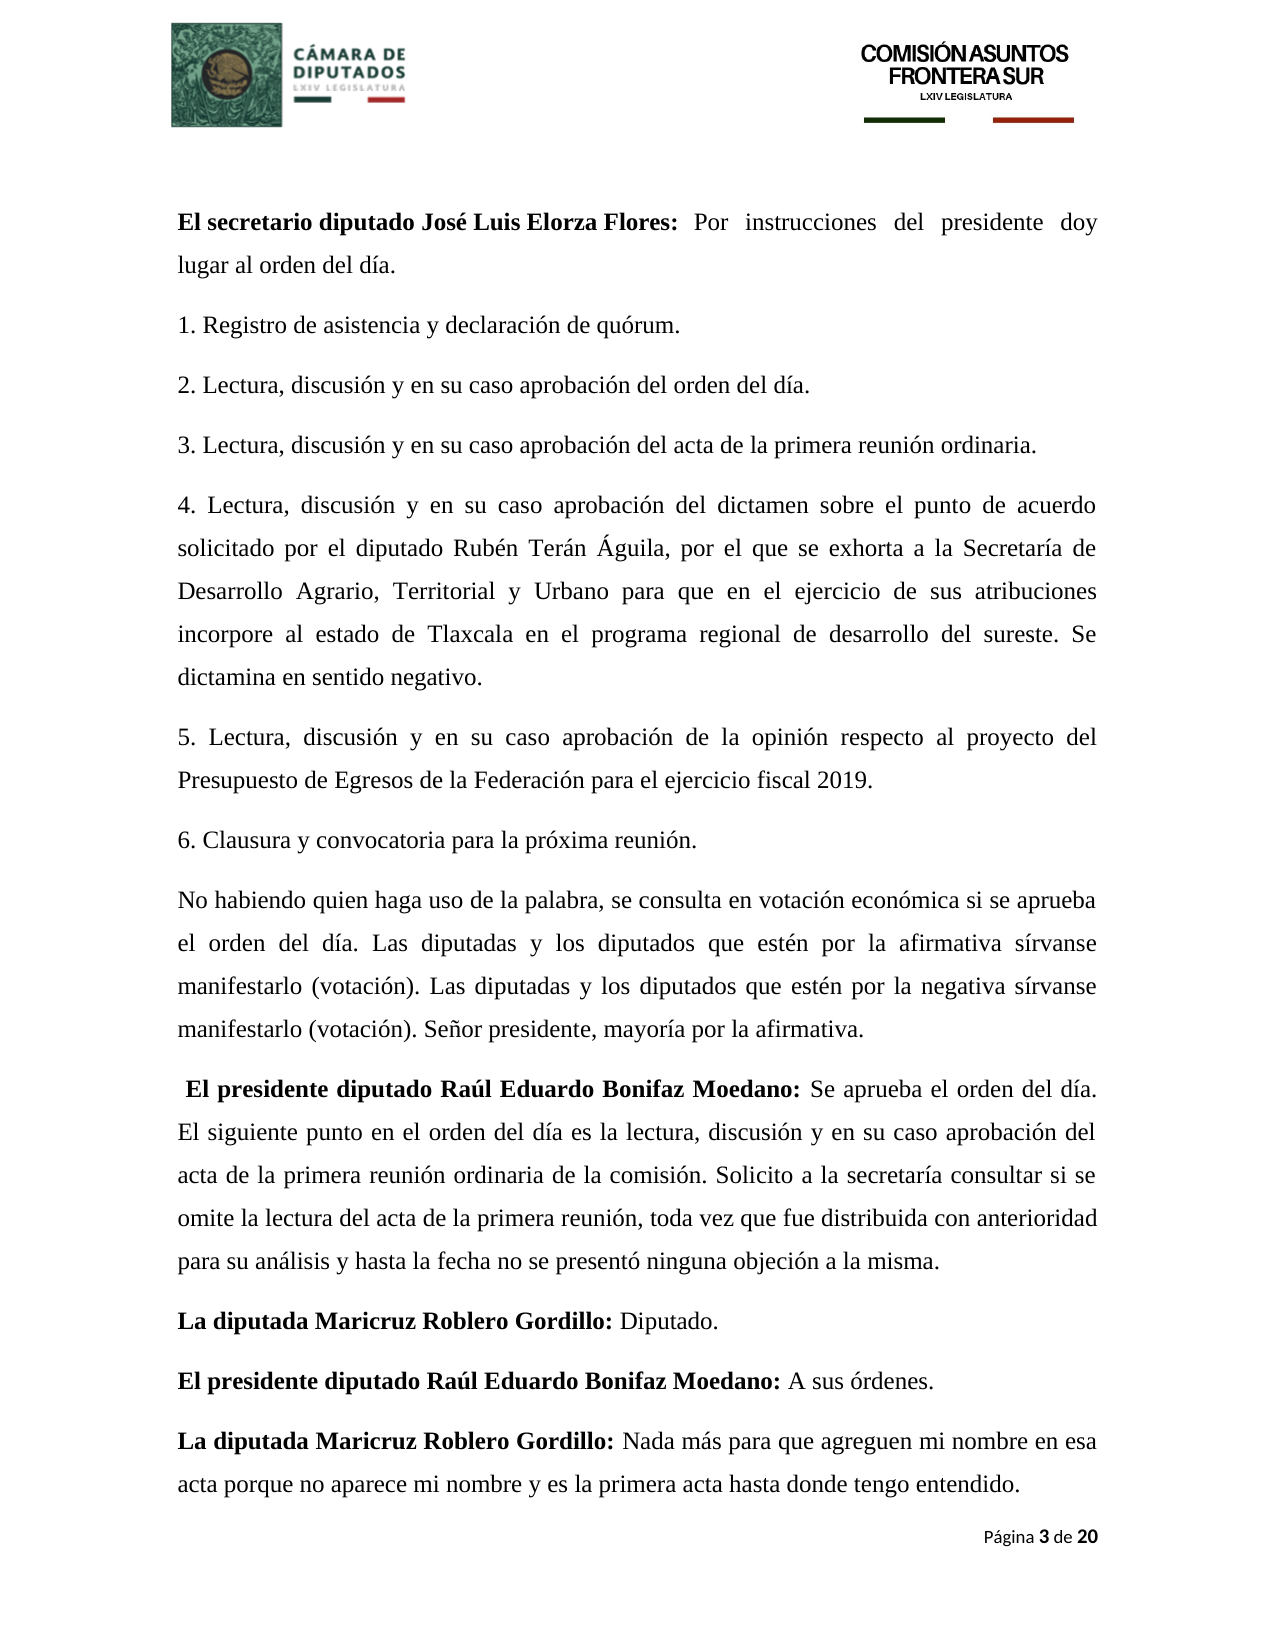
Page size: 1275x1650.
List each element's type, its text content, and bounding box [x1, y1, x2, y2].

text El presidente diputado Raúl Eduardo Bonifaz Moedano: A sus órdenes. [177, 1366, 1098, 1395]
picture [853, 33, 1075, 130]
picture [168, 18, 406, 128]
text 1. Registro de asistencia y declaración de quórum. [177, 310, 1098, 339]
text El presidente diputado Raúl Eduardo Bonifaz Moedano: Se aprueba el orden del día. El siguiente punto en el orden del día es la lectura, discusión y en su caso aprobación del acta de la primera reunión ordinaria de la comisión. Solicito a la secretaría consultar si se omite la lectura del acta de la primera reunión, toda vez que fue distribuida con anterioridad para su análisis y hasta la fecha no se presentó ninguna objeción a la misma. [177, 1074, 1098, 1275]
text 3. Lectura, discusión y en su caso aprobación del acta de la primera reunión ordinaria. [177, 430, 1098, 459]
text 5. Lectura, discusión y en su caso aprobación de la opinión respecto al proyecto del Presupuesto de Egresos de la Federación para el ejercicio fiscal 2019. [177, 722, 1098, 794]
text 4. Lectura, discusión y en su caso aprobación del dictamen sobre el punto de acuerdo solicitado por el diputado Rubén Terán Águila, por el que se exhorta a la Secretaría de Desarrollo Agrario, Territorial y Urbano para que en el ejercicio de sus atribuciones incorpore al estado de Tlaxcala en el programa regional de desarrollo del sureste. Se dictamina en sentido negativo. [177, 490, 1098, 691]
text No habiendo quien haga uso de la palabra, se consulta en votación económica si se aprueba el orden del día. Las diputadas y los diputados que estén por la afirmativa sírvanse manifestarlo (votación). Las diputadas y los diputados que estén por la negativa sírvanse manifestarlo (votación). Señor presidente, mayoría por la afirmativa. [177, 885, 1098, 1043]
text La diputada Maricruz Roblero Gordillo: Diputado. [177, 1306, 1098, 1335]
text El secretario diputado José Luis Elorza Flores: Por instrucciones del presidente doy lugar al orden del día. [177, 207, 1098, 279]
text 2. Lectura, discusión y en su caso aprobación del orden del día. [177, 370, 1098, 399]
text 6. Clausura y convocatoria para la próxima reunión. [177, 825, 1098, 854]
text La diputada Maricruz Roblero Gordillo: Nada más para que agreguen mi nombre en esa acta porque no aparece mi nombre y es la primera acta hasta donde tengo entendido. [177, 1426, 1098, 1498]
